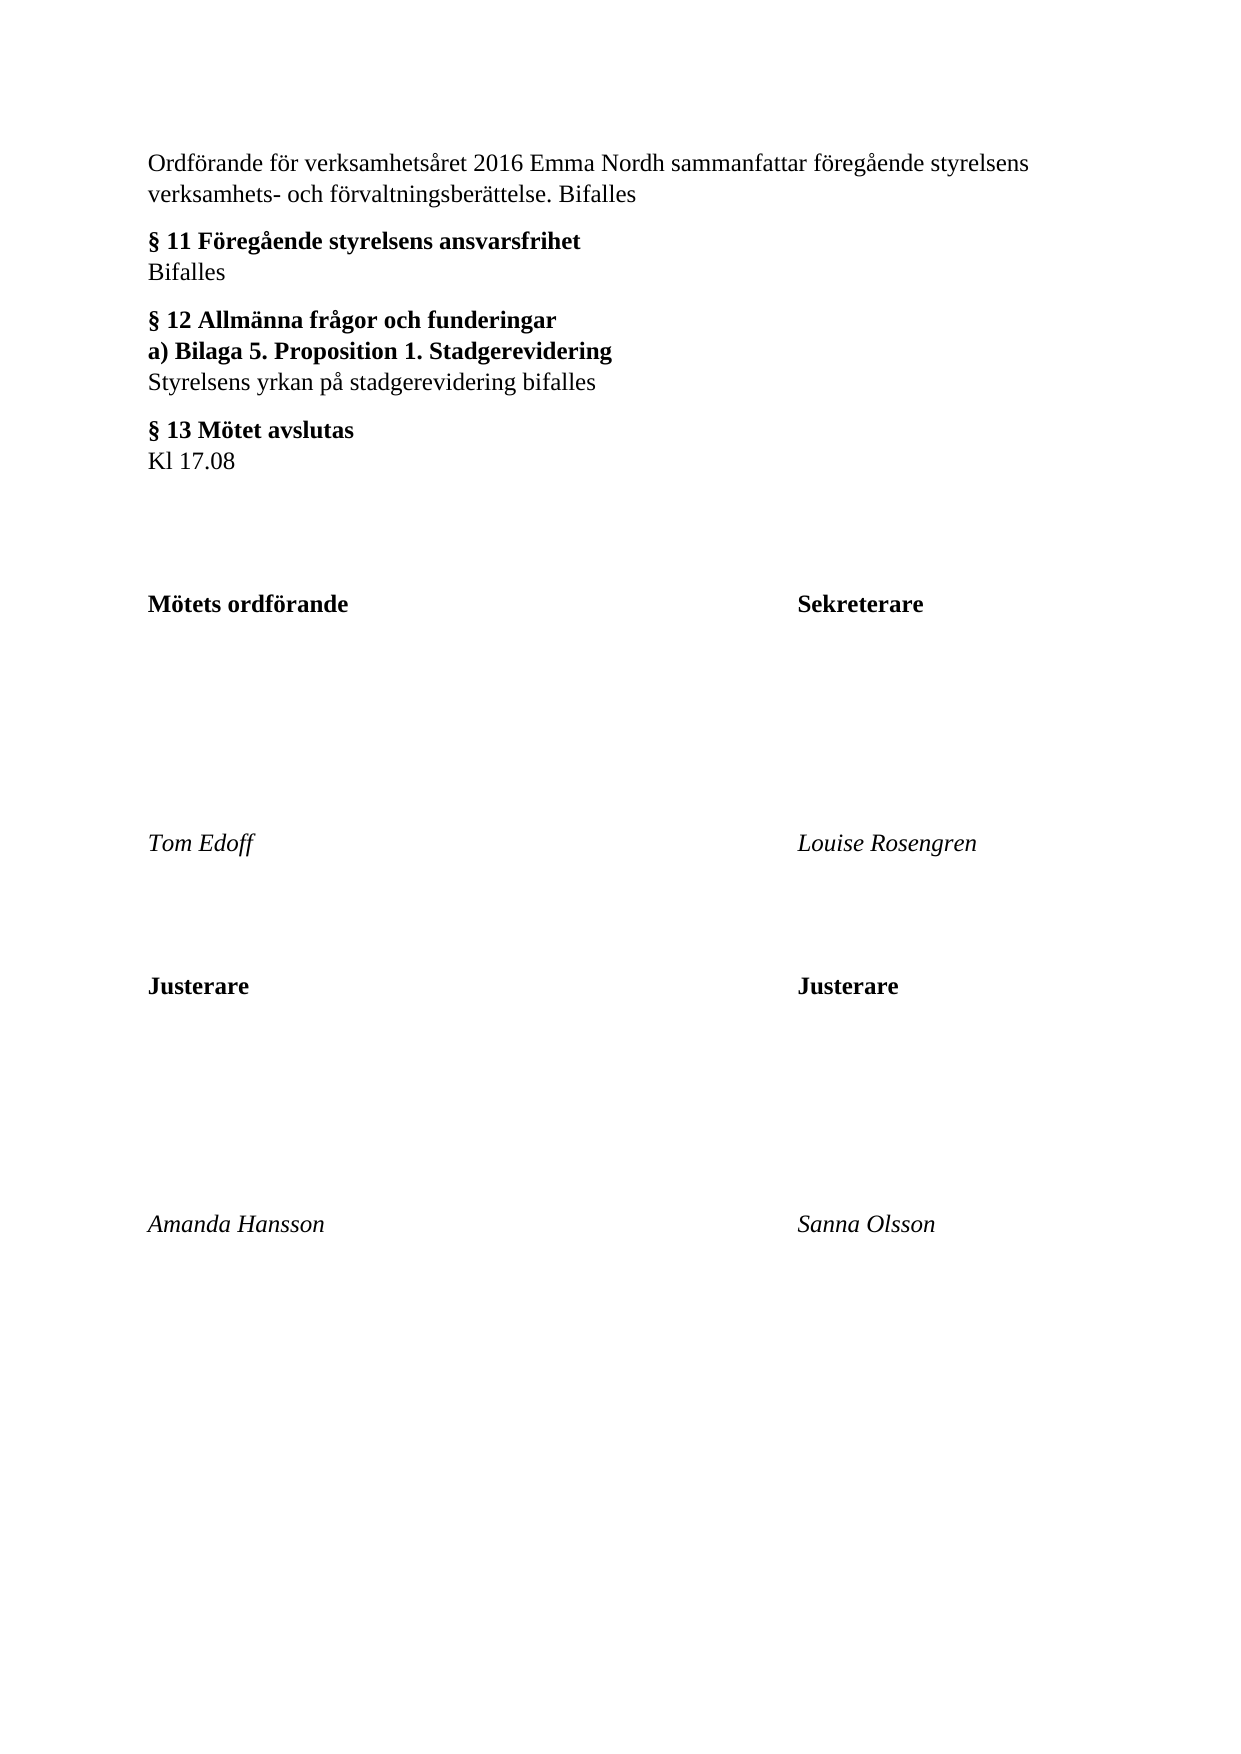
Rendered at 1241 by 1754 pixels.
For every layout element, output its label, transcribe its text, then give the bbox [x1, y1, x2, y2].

text Tom Edoff Louise Rosengren [148, 828, 1093, 856]
text § 11 Föregående styrelsens ansvarsfrihet Bifalles [148, 226, 1093, 286]
text Amanda Hansson Sanna Olsson [148, 1209, 1093, 1238]
text Justerare Justerare [148, 971, 1093, 999]
text § 13 Mötet avslutas Kl 17.08 [148, 415, 1093, 475]
text § 12 Allmänna frågor och funderingar a) Bilaga 5. Proposition 1. Stadgerevidering Styrelsens yrkan på stadgerevidering bifalles [148, 305, 1093, 396]
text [148, 148, 1093, 207]
text Mötets ordförande Sekreterare [148, 589, 1093, 618]
